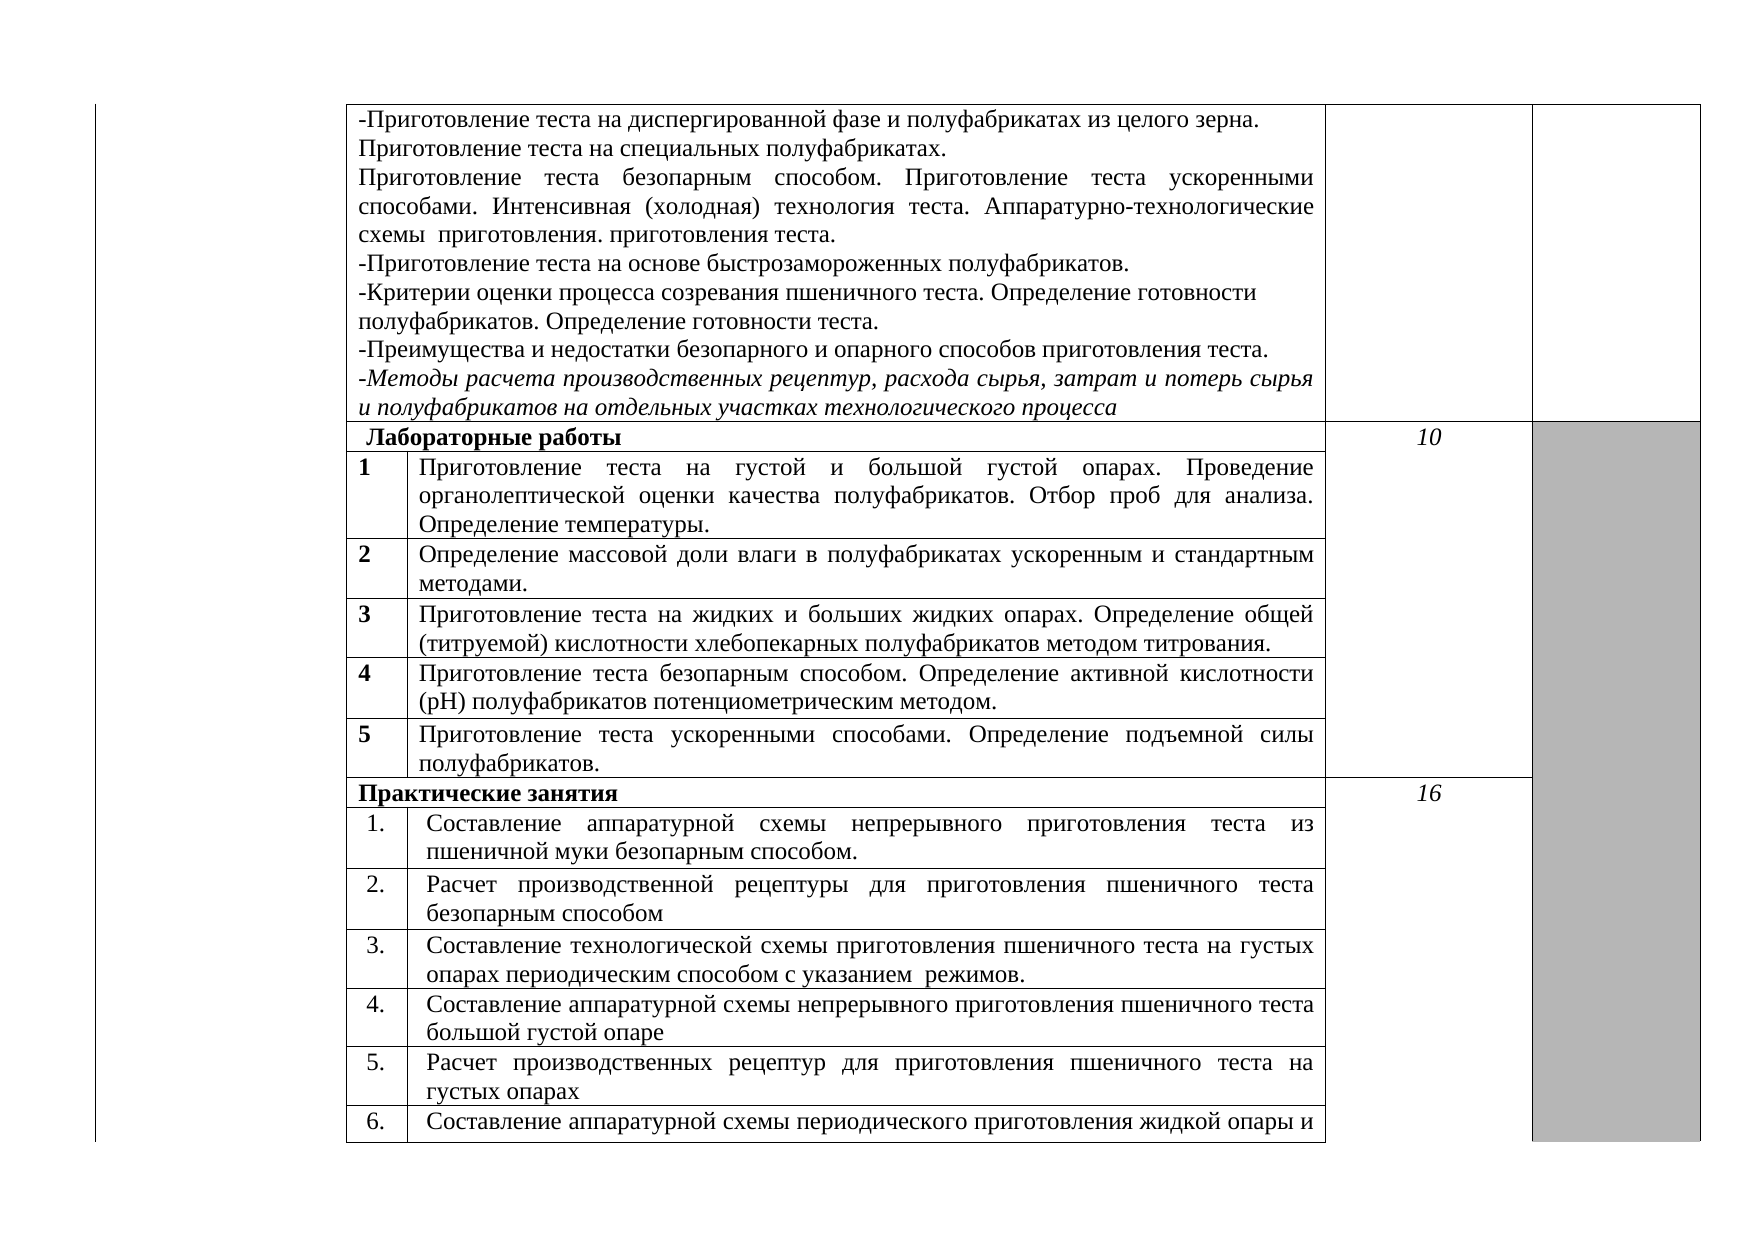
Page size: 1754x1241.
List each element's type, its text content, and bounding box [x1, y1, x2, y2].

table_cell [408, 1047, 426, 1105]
table_cell Приготовление теста на густой и большой густой опарах. Проведение органолептической оценки качества полуфабрикатов. Отбор проб для анализа. Определение температуры. [408, 452, 1325, 538]
table_cell [347, 1106, 407, 1142]
table_cell [347, 869, 407, 929]
table_cell Расчет производственных рецептур для приготовления пшеничного теста на густых опарах [580, 1047, 1325, 1105]
table_cell 2 [1533, 105, 1700, 421]
table_cell Определение массовой доли влаги в полуфабрикатах ускоренным и стандартным методами. [408, 539, 1325, 598]
table_cell [347, 930, 407, 988]
table_cell Составление аппаратурной схемы непрерывного приготовления теста из пшеничной муки безопарным способом. [408, 808, 1325, 868]
table_cell Лабораторные работы [347, 422, 1325, 451]
table_cell Приготовление теста ускоренными способами. Определение подъемной силы полуфабрикатов. [408, 719, 1325, 777]
table_cell 5 [347, 719, 407, 777]
table_cell Составление аппаратурной схемы непрерывного приготовления пшеничного теста большой густой опаре [408, 989, 1325, 1046]
table_cell 2 [347, 539, 407, 598]
table_cell 16 [1326, 778, 1532, 1142]
table_cell [347, 808, 407, 868]
table_cell Приготовление теста безопарным способом. Определение активной кислотности (рH) полуфабрикатов потенциометрическим методом. [408, 658, 1325, 718]
table_cell 4 [347, 658, 407, 718]
table_cell 1 [347, 452, 407, 538]
table_cell Приготовление теста на жидких и больших жидких опарах. Определение общей (титруемой) кислотности хлебопекарных полуфабрикатов методом титрования. [408, 599, 1325, 657]
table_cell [408, 1106, 1325, 1142]
table_cell 3 [347, 599, 407, 657]
table_cell [1532, 422, 1700, 1142]
table_cell [347, 1047, 407, 1105]
table_cell Практические занятия [347, 778, 1325, 807]
table_cell Составление технологической схемы приготовления пшеничного теста на густых опарах периодическим способом с указанием режимов. [408, 930, 1325, 988]
table_cell 10 [1326, 422, 1532, 777]
table_cell [347, 989, 407, 1046]
table_cell Расчет производственной рецептуры для приготовления пшеничного теста безопарным способом [408, 869, 1325, 929]
